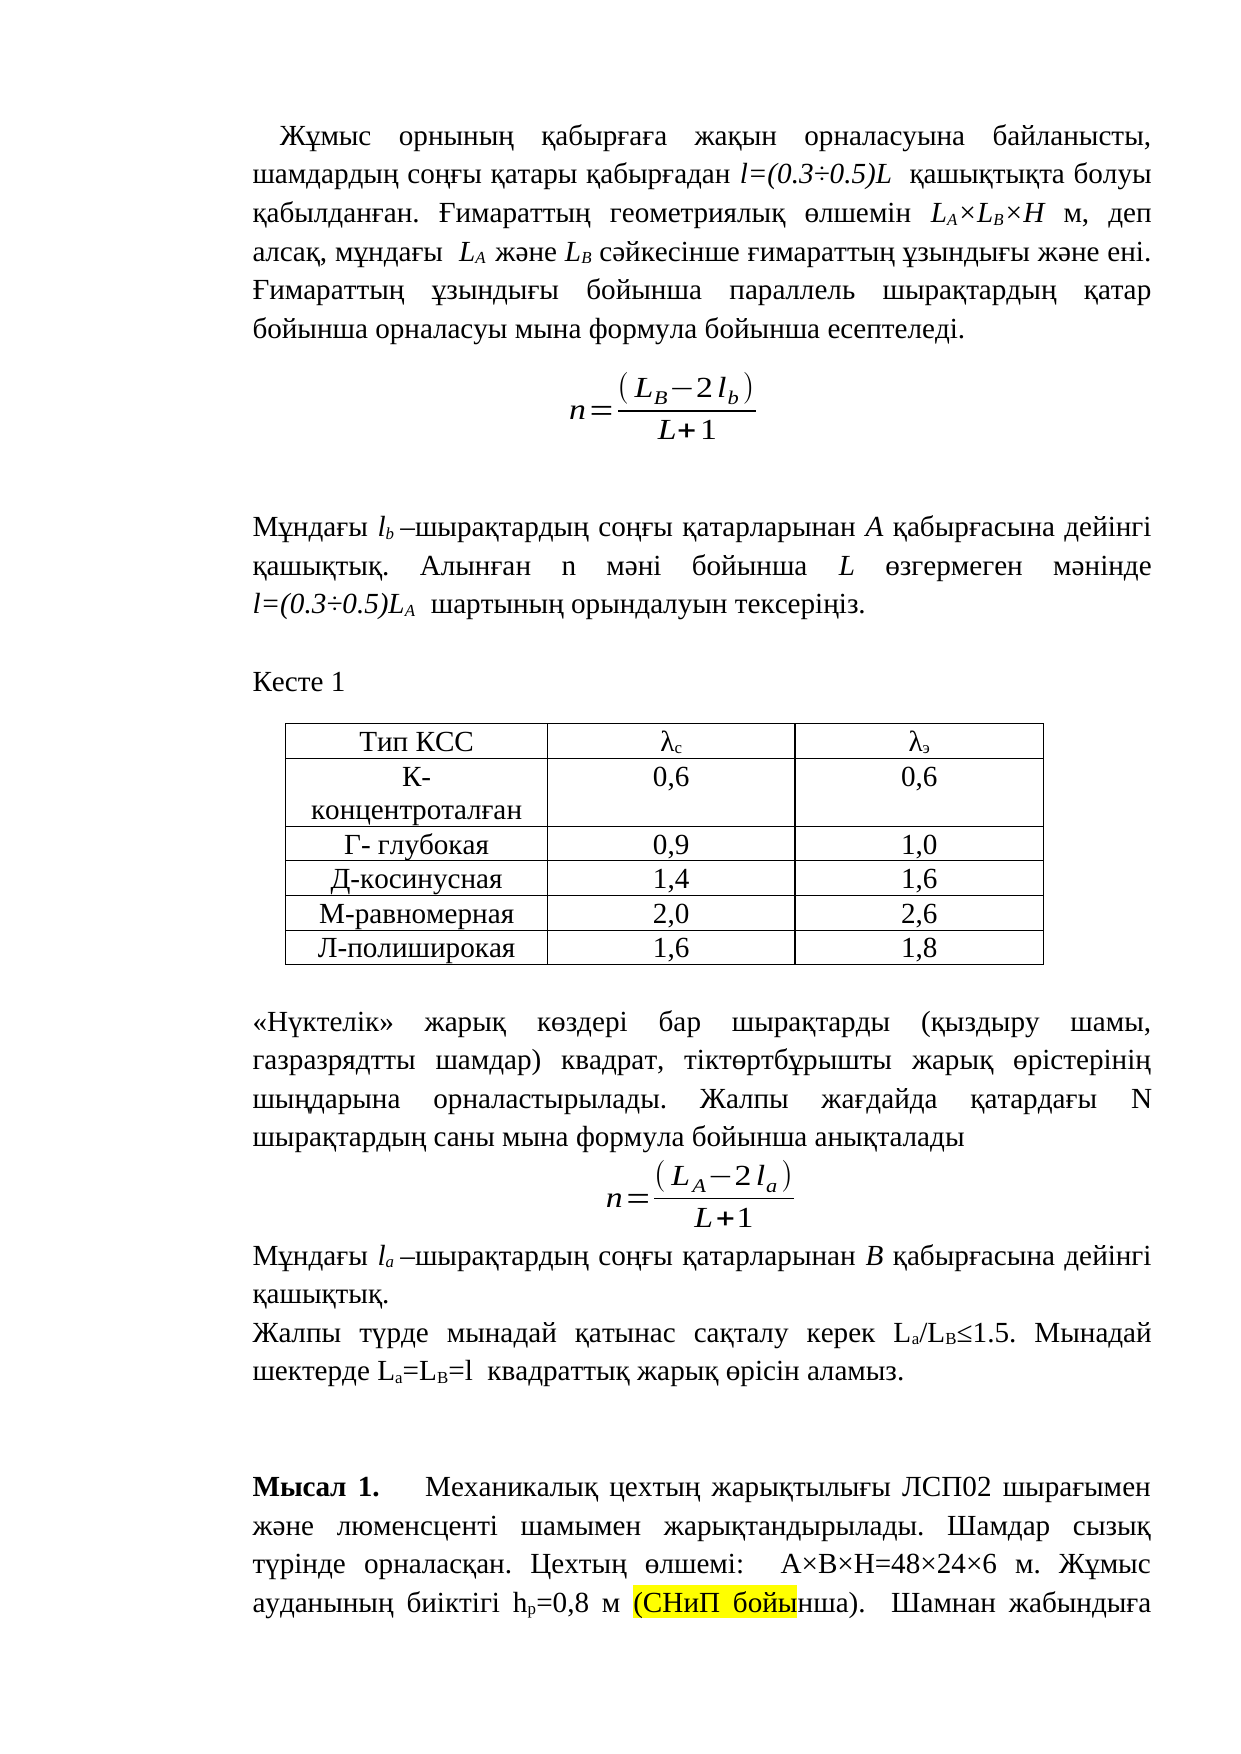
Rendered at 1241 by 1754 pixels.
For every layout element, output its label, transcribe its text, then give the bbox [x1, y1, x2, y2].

list Мұндағы lа –шырақтардың соңғы қатарларынан В қабырғасына дейінгі қашықтық. [252, 1238, 1152, 1310]
table_header λэ [796, 724, 1043, 758]
table_cell 1,8 [796, 931, 1043, 964]
table_cell К-концентроталған [286, 759, 547, 826]
table_header Тип КСС [286, 724, 547, 758]
table_cell 1,6 [796, 861, 1043, 895]
table_cell М-равномерная [286, 896, 547, 929]
list «Нүктелік» жарық көздері бар шырақтарды (қыздыру шамы, газразрядтты шамдар) квадрат, тіктөртбұрышты жарық өрістерінің шыңдарына орналастырылады. Жалпы жағдайда қатардағы N шырақтардың саны мына формула бойынша анықталады [252, 1004, 1152, 1153]
table_cell 0,9 [548, 827, 794, 860]
table_cell Л-полиширокая [286, 931, 547, 964]
table_cell Д-косинусная [286, 861, 547, 895]
table_cell 0,6 [548, 759, 794, 826]
table_header λс [548, 724, 794, 758]
table_cell Г- глубокая [286, 827, 547, 860]
table_cell 2,0 [548, 896, 794, 929]
table_cell 1,6 [548, 931, 794, 964]
list Кесте 1 [252, 664, 1152, 697]
table_cell 0,6 [796, 759, 1043, 826]
list Мұндағы lb –шырақтардың соңғы қатарларынан А қабырғасына дейінгі қашықтық. Алынған n мәні бойынша L өзгермеген мәнінде l=(0.3÷0.5)LA шартының орындалуын тексеріңіз. [252, 509, 1152, 620]
table_cell 1,0 [796, 827, 1043, 860]
list Жалпы түрде мынадай қатынас сақталу керек La/LB≤1.5. Мынадай шектерде La=LB=l квадраттық жарық өрісін аламыз. [252, 1315, 1152, 1387]
list Жұмыс орнының қабырғаға жақын орналасуына байланысты, шамдардың соңғы қатары қабырғадан l=(0.3÷0.5)L қашықтықта болуы қабылданған. Ғимараттың геометриялық өлшемін LA×LB×H м, деп алсақ, мұндағы LA және LB сәйкесінше ғимараттың ұзындығы және ені. Ғимараттың ұзындығы бойынша параллель шырақтардың қатар бойынша орналасуы мына формула бойынша есептеледі. [252, 118, 1152, 344]
table_cell 2,6 [796, 896, 1043, 929]
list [252, 1469, 1152, 1618]
table_cell 1,4 [548, 861, 794, 895]
